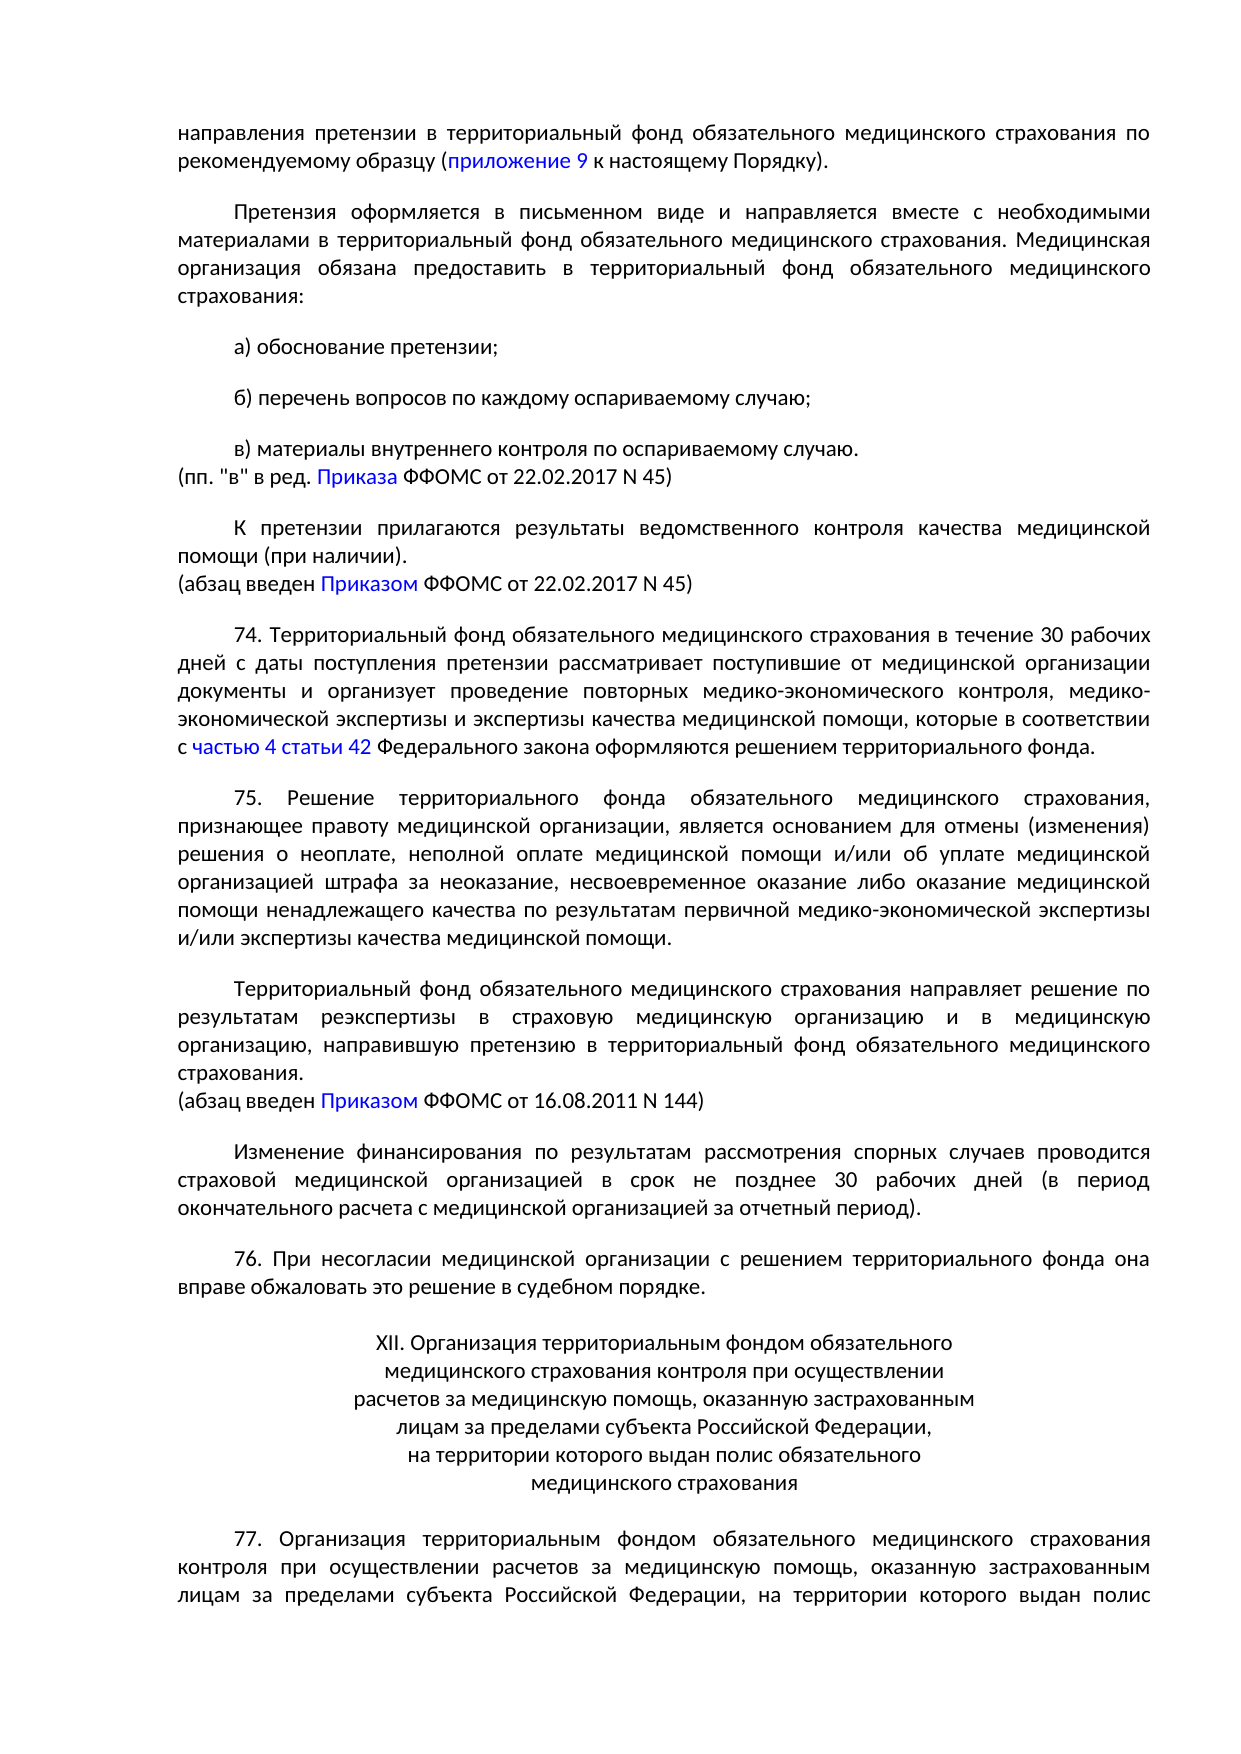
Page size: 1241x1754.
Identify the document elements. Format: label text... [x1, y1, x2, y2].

text К претензии прилагаются результаты ведомственного контроля качества медицинской помощи (при наличии). [177, 513, 1152, 569]
text б) перечень вопросов по каждому оспариваемому случаю; [177, 383, 1152, 411]
text Территориальный фонд обязательного медицинского страхования направляет решение по результатам реэкспертизы в страховую медицинскую организацию и в медицинскую организацию, направившую претензию в территориальный фонд обязательного медицинского страхования. [177, 974, 1152, 1086]
text (пп. "в" в ред. Приказа ФФОМС от 22.02.2017 N 45) [177, 462, 1152, 490]
text Изменение финансирования по результатам рассмотрения спорных случаев проводится страховой медицинской организацией в срок не позднее 30 рабочих дней (в период окончательного расчета с медицинской организацией за отчетный период). [177, 1137, 1152, 1221]
text в) материалы внутреннего контроля по оспариваемому случаю. [177, 434, 1152, 462]
text медицинского страхования контроля при осуществлении [177, 1356, 1152, 1384]
text XII. Организация территориальным фондом обязательного [177, 1328, 1152, 1356]
text (абзац введен Приказом ФФОМС от 22.02.2017 N 45) [177, 569, 1152, 597]
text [177, 118, 1152, 174]
text 74. Территориальный фонд обязательного медицинского страхования в течение 30 рабочих дней с даты поступления претензии рассматривает поступившие от медицинской организации документы и организует проведение повторных медико-экономического контроля, медико-экономической экспертизы и экспертизы качества медицинской помощи, которые в соответствии с частью 4 статьи 42 Федерального закона оформляются решением территориального фонда. [177, 620, 1152, 760]
text на территории которого выдан полис обязательного [177, 1440, 1152, 1468]
text 76. При несогласии медицинской организации с решением территориального фонда она вправе обжаловать это решение в судебном порядке. [177, 1244, 1152, 1300]
text а) обоснование претензии; [177, 332, 1152, 360]
text 75. Решение территориального фонда обязательного медицинского страхования, признающее правоту медицинской организации, является основанием для отмены (изменения) решения о неоплате, неполной оплате медицинской помощи и/или об уплате медицинской организацией штрафа за неоказание, несвоевременное оказание либо оказание медицинской помощи ненадлежащего качества по результатам первичной медико-экономической экспертизы и/или экспертизы качества медицинской помощи. [177, 783, 1152, 951]
text медицинского страхования [177, 1468, 1152, 1496]
text Претензия оформляется в письменном виде и направляется вместе с необходимыми материалами в территориальный фонд обязательного медицинского страхования. Медицинская организация обязана предоставить в территориальный фонд обязательного медицинского страхования: [177, 197, 1152, 309]
text расчетов за медицинскую помощь, оказанную застрахованным [177, 1384, 1152, 1412]
text (абзац введен Приказом ФФОМС от 16.08.2011 N 144) [177, 1086, 1152, 1114]
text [177, 1524, 1152, 1608]
text лицам за пределами субъекта Российской Федерации, [177, 1412, 1152, 1440]
